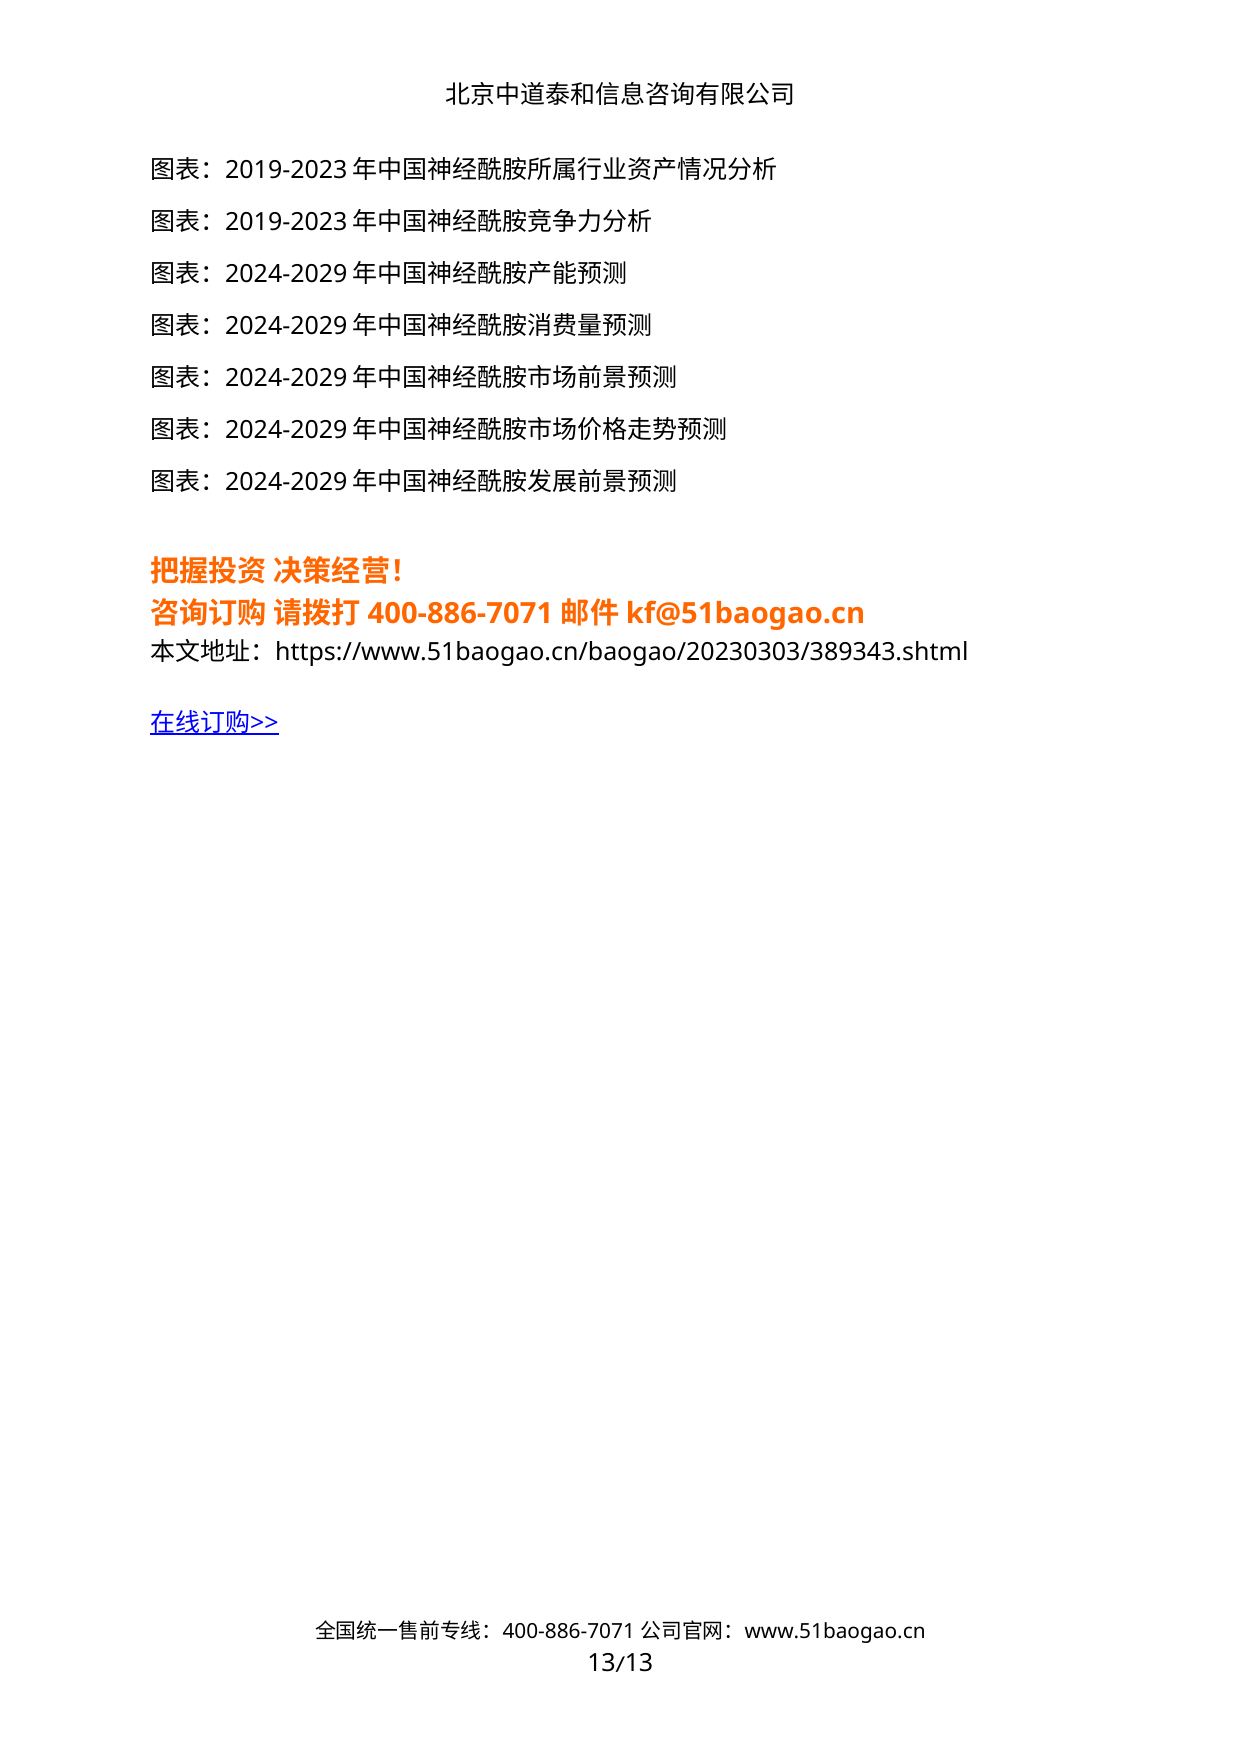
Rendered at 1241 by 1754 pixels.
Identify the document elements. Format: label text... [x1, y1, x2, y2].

text 图表：2019-2023年中国神经酰胺竞争力分析 [150, 202, 1090, 238]
text 在线订购>> [150, 668, 1090, 738]
text 图表：2019-2023年中国神经酰胺所属行业资产情况分析 [150, 150, 1090, 186]
text 图表：2024-2029年中国神经酰胺市场前景预测 [150, 357, 1090, 394]
text 把握投资 决策经营！咨询订购 请拨打 400-886-7071 邮件 kf@51baogao.cn本文地址：https://www.51baogao.cn/baogao/20230303/389343.shtml [150, 513, 1090, 668]
text 图表：2024-2029年中国神经酰胺产能预测 [150, 254, 1090, 290]
text 图表：2024-2029年中国神经酰胺市场价格走势预测 [150, 409, 1090, 446]
text 图表：2024-2029年中国神经酰胺发展前景预测 [150, 461, 1090, 497]
text 图表：2024-2029年中国神经酰胺消费量预测 [150, 306, 1090, 342]
